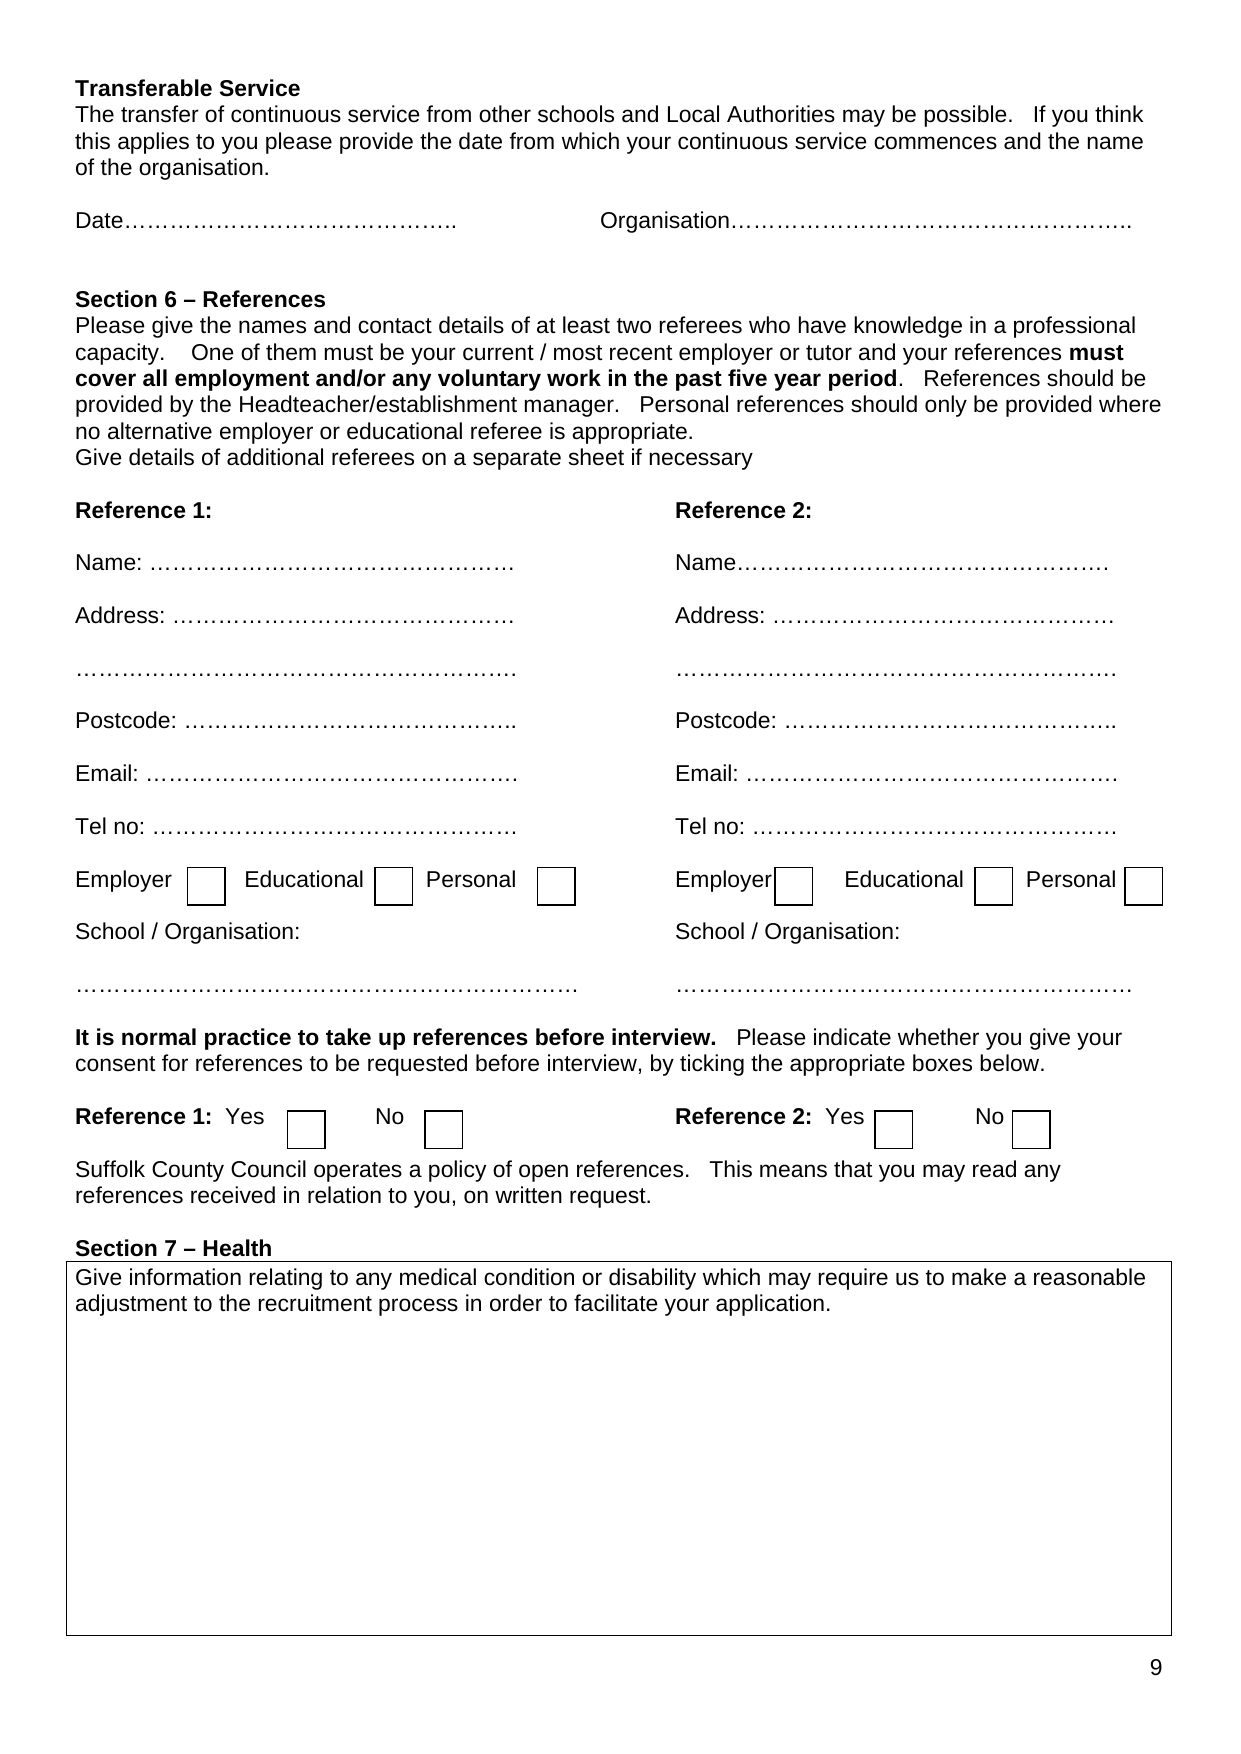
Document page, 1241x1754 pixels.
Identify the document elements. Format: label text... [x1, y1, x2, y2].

text Give information relating to any medical condition or disability which may require us to make a reasonable adjustment to the recruitment process in order to facilitate your application. [67, 1262, 1171, 1317]
text Date…………………………………….. Organisation…………………………………………….. [75, 207, 1162, 233]
text Address: ……………………………………… Address: ……………………………………… [75, 602, 1162, 628]
text Suffolk County Council operates a policy of open references. This means that you may read any references received in relation to you, on written request. [75, 1156, 1162, 1208]
text School / Organisation: School / Organisation: [75, 918, 1162, 945]
text Please give the names and contact details of at least two referees who have knowledge in a professional capacity. One of them must be your current / most recent employer or tutor and your references must cover all employment and/or any voluntary work in the past five year period. References should be provided by the Headteacher/establishment manager. Personal references should only be provided where no alternative employer or educational referee is appropriate. [75, 312, 1162, 444]
text Give details of additional referees on a separate sheet if necessary [75, 444, 1162, 470]
text Employer Educational Personal Employer Educational Personal [75, 866, 1162, 892]
text The transfer of continuous service from other schools and Local Authorities may be possible. If you think this applies to you please provide the date from which your continuous service commences and the name of the organisation. [75, 101, 1162, 180]
text Reference 1: Yes No Reference 2: Yes No [75, 1103, 1162, 1129]
text It is normal practice to take up references before interview. Please indicate whether you give your consent for references to be requested before interview, by ticking the appropriate boxes below. [75, 1024, 1162, 1076]
text Reference 1: Reference 2: [75, 497, 1162, 523]
text Section 7 – Health [75, 1234, 1162, 1261]
text Email: …………………………………………. Email: …………………………………………. [75, 760, 1162, 787]
text Section 6 – References [75, 286, 1162, 312]
text Postcode: …………………………………….. Postcode: …………………………………….. [75, 707, 1162, 734]
text Transferable Service [75, 75, 1162, 101]
text Name: ………………………………………… Name…………………………………………. [75, 549, 1162, 576]
text Tel no: ………………………………………… Tel no: ………………………………………… [75, 813, 1162, 839]
text …………………………………………………. …………………………………………………. [75, 655, 1162, 681]
text ………………………………………………………… …………………………………………………… [75, 971, 1162, 997]
